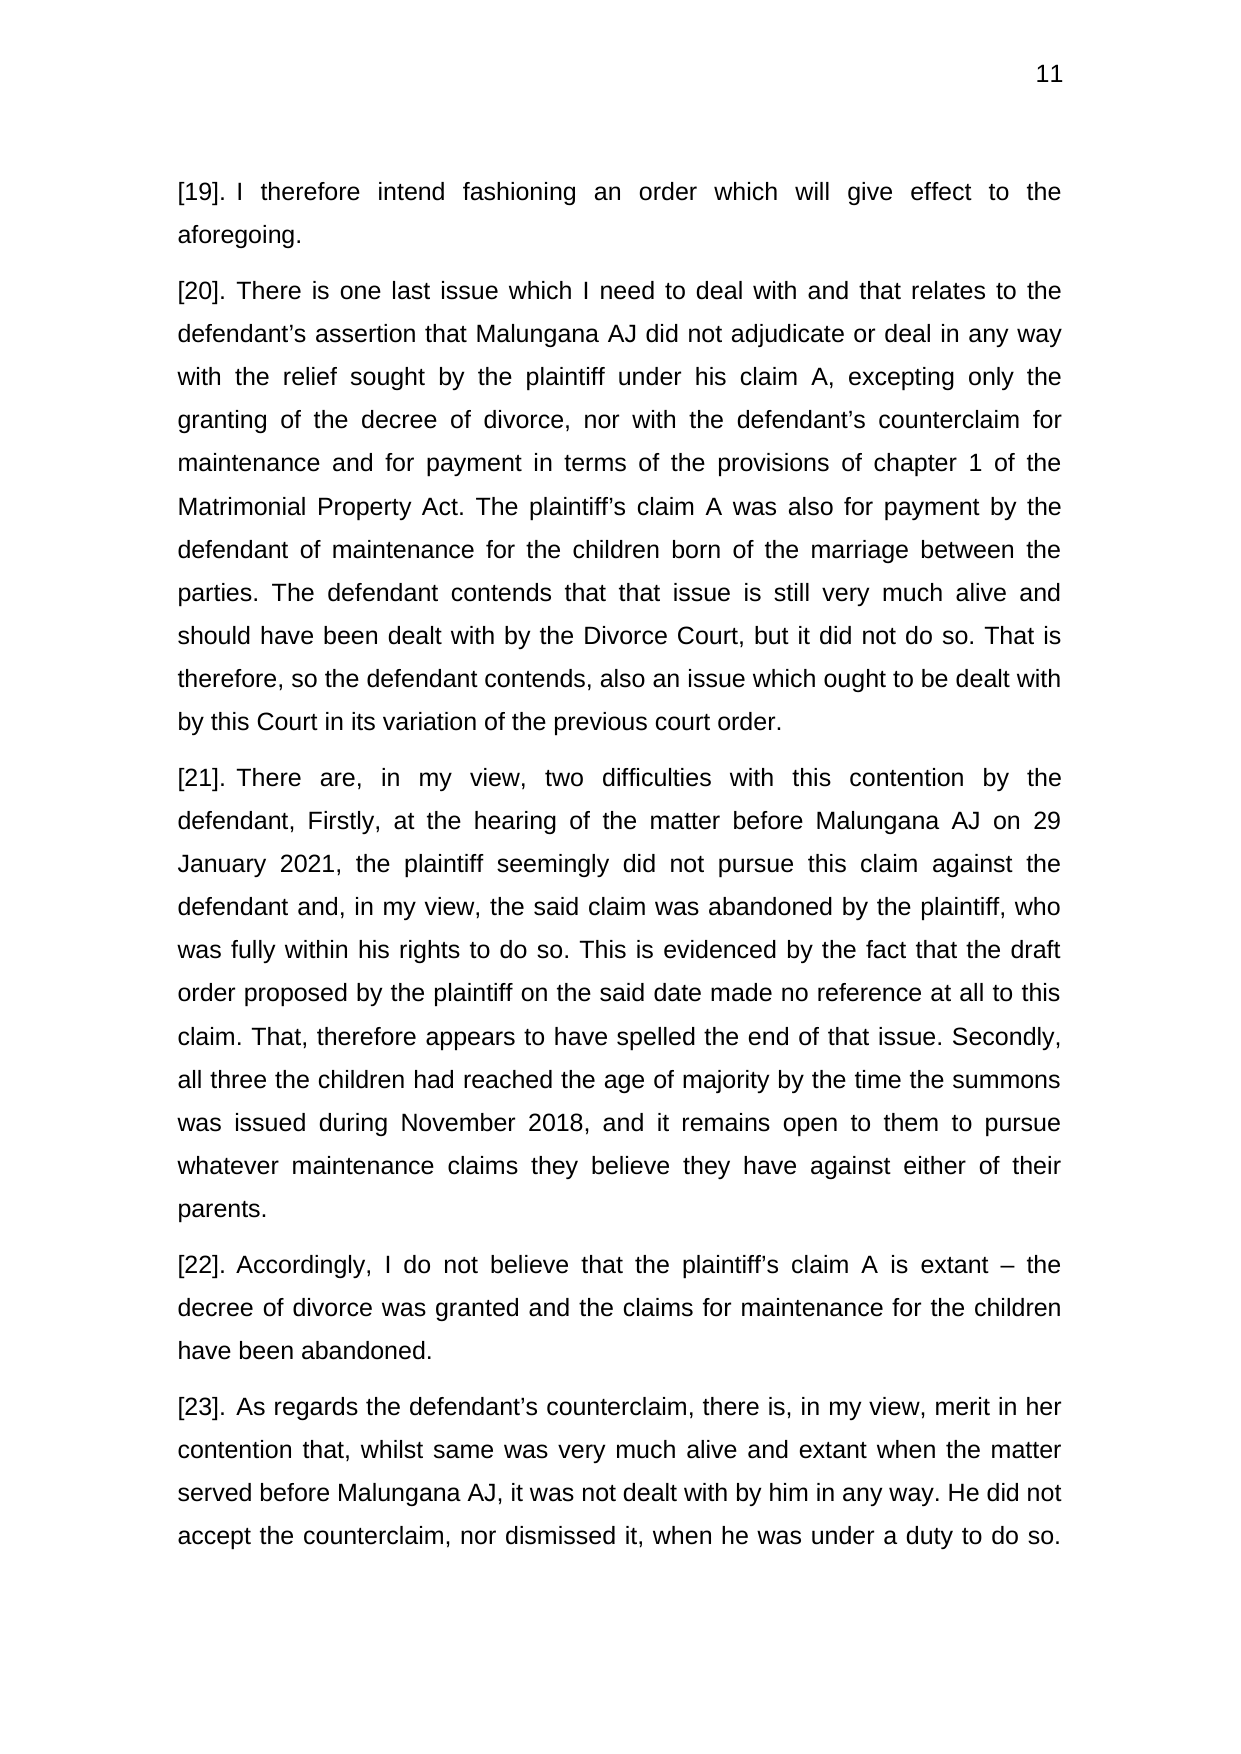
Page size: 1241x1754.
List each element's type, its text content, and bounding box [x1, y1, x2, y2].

list There are, in my view, two difficulties with this contention by the defendant, Firstly, at the hearing of the matter before Malungana AJ on 29 January 2021, the plaintiff seemingly did not pursue this claim against the defendant and, in my view, the said claim was abandoned by the plaintiff, who was fully within his rights to do so. This is evidenced by the fact that the draft order proposed by the plaintiff on the said date made no reference at all to this claim. That, therefore appears to have spelled the end of that issue. Secondly, all three the children had reached the age of majority by the time the summons was issued during November 2018, and it remains open to them to pursue whatever maintenance claims they believe they have against either of their parents. [177, 763, 1063, 1223]
list Accordingly, I do not believe that the plaintiff’s claim A is extant – the decree of divorce was granted and the claims for maintenance for the children have been abandoned. [177, 1250, 1063, 1365]
list I therefore intend fashioning an order which will give effect to the aforegoing. [177, 177, 1063, 249]
list There is one last issue which I need to deal with and that relates to the defendant’s assertion that Malungana AJ did not adjudicate or deal in any way with the relief sought by the plaintiff under his claim A, excepting only the granting of the decree of divorce, nor with the defendant’s counterclaim for maintenance and for payment in terms of the provisions of chapter 1 of the Matrimonial Property Act. The plaintiff’s claim A was also for payment by the defendant of maintenance for the children born of the marriage between the parties. The defendant contends that that issue is still very much alive and should have been dealt with by the Divorce Court, but it did not do so. That is therefore, so the defendant contends, also an issue which ought to be dealt with by this Court in its variation of the previous court order. [177, 276, 1063, 736]
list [177, 1392, 1063, 1550]
